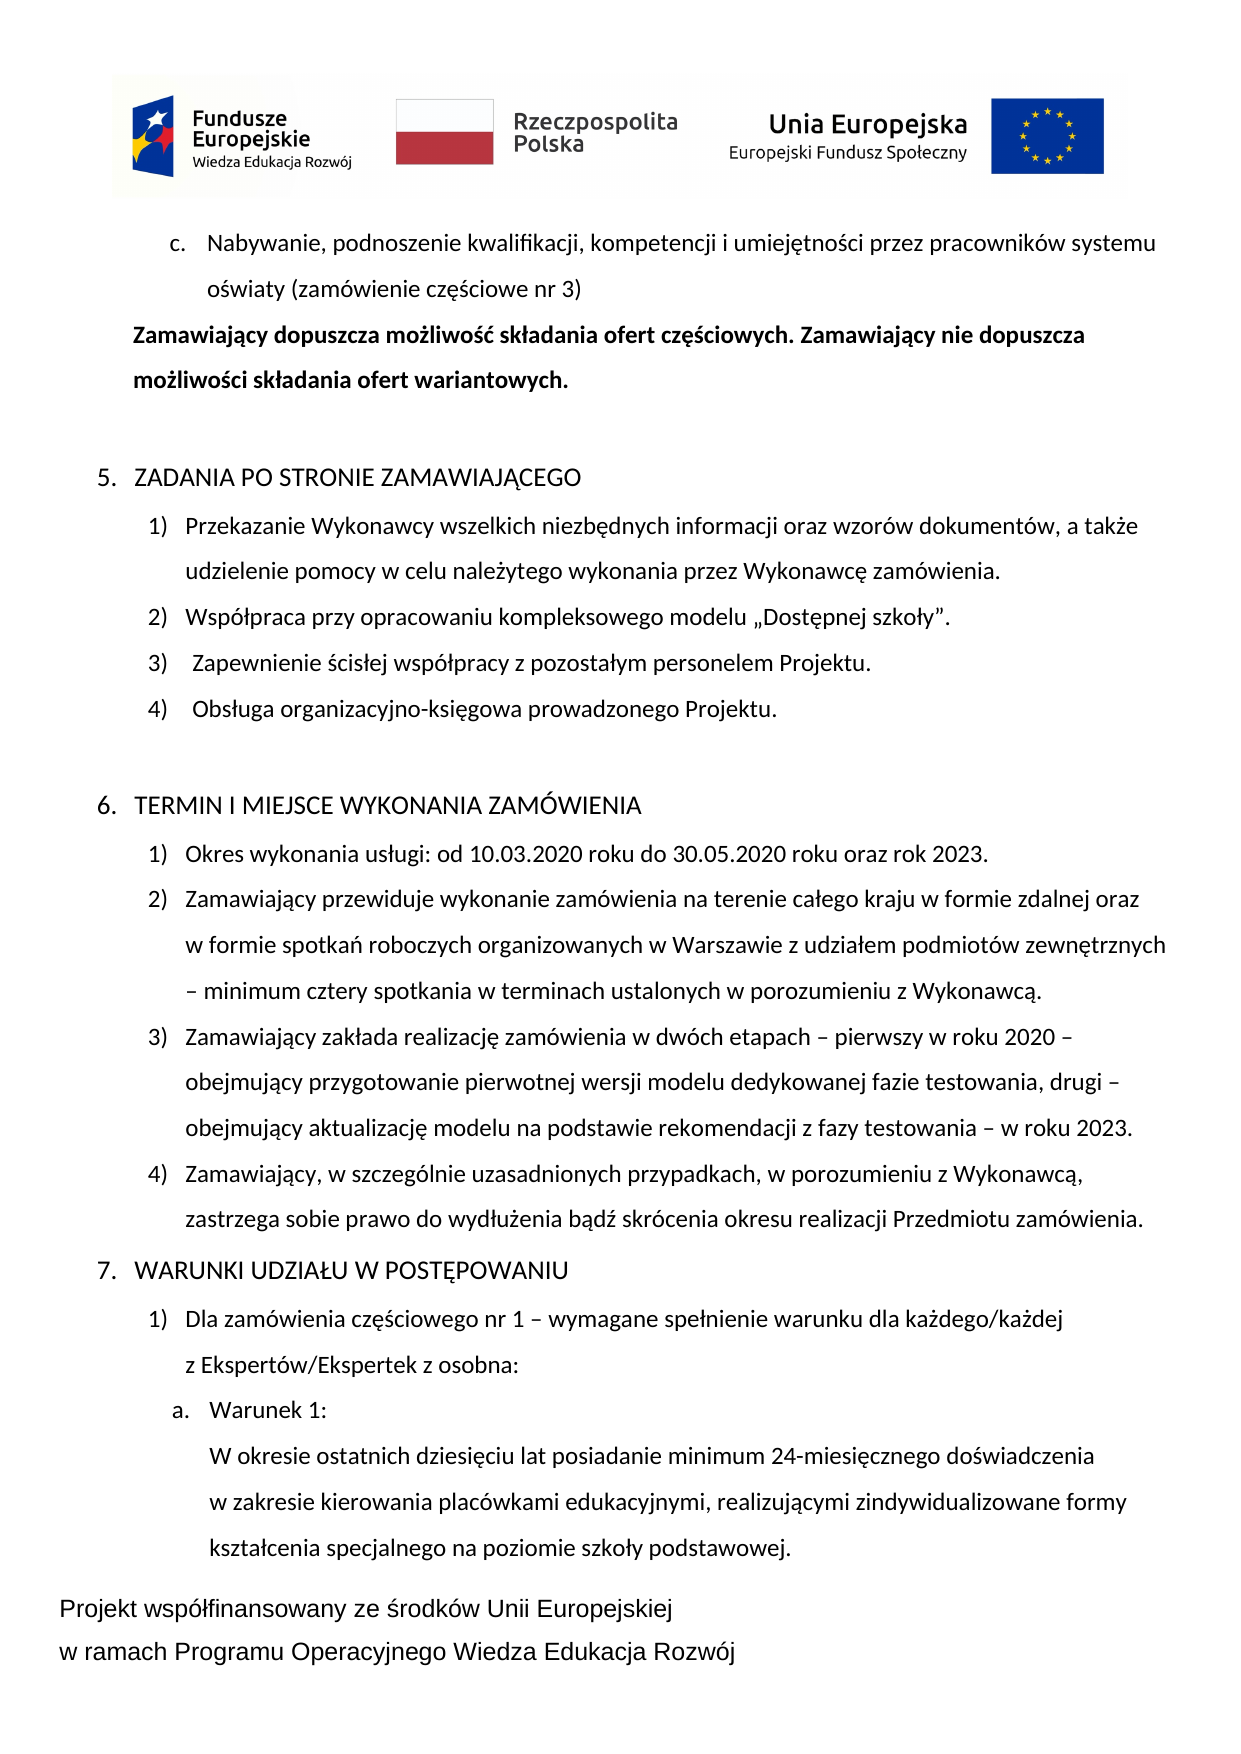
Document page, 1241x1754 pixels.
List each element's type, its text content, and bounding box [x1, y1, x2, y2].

list Przekazanie Wykonawcy wszelkich niezbędnych informacji oraz wzorów dokumentów, a także udzielenie pomocy w celu należytego wykonania przez Wykonawcę zamówienia. [148, 510, 1181, 586]
list Warunek 1: [172, 1394, 1181, 1425]
list Obsługa organizacyjno-księgowa prowadzonego Projektu. [148, 693, 1181, 723]
subtitle ZADANIA PO STRONIE ZAMAWIAJĄCEGO [97, 460, 1181, 493]
list Zamawiający, w szczególnie uzasadnionych przypadkach, w porozumieniu z Wykonawcą, zastrzega sobie prawo do wydłużenia bądź skrócenia okresu realizacji Przedmiotu zamówienia. [148, 1158, 1181, 1234]
text Zamawiający dopuszcza możliwość składania ofert częściowych. Zamawiający nie dopuszcza możliwości składania ofert wariantowych. [133, 319, 1181, 395]
list Zapewnienie ścisłej współpracy z pozostałym personelem Projektu. [148, 647, 1181, 677]
list Zamawiający przewiduje wykonanie zamówienia na terenie całego kraju w formie zdalnej oraz w formie spotkań roboczych organizowanych w Warszawie z udziałem podmiotów zewnętrznych – minimum cztery spotkania w terminach ustalonych w porozumieniu z Wykonawcą. [148, 883, 1181, 1006]
list Zamawiający zakłada realizację zamówienia w dwóch etapach – pierwszy w roku 2020 – obejmujący przygotowanie pierwotnej wersji modelu dedykowanej fazie testowania, drugi – obejmujący aktualizację modelu na podstawie rekomendacji z fazy testowania – w roku 2023. [148, 1021, 1181, 1143]
list Dla zamówienia częściowego nr 1 – wymagane spełnienie warunku dla każdego/każdej z Ekspertów/Ekspertek z osobna: [148, 1303, 1181, 1379]
list Współpraca przy opracowaniu kompleksowego modelu „Dostępnej szkoły”. [148, 601, 1181, 632]
subtitle TERMIN I MIEJSCE WYKONANIA ZAMÓWIENIA [97, 788, 1181, 821]
text W okresie ostatnich dziesięciu lat posiadanie minimum 24-miesięcznego doświadczenia w zakresie kierowania placówkami edukacyjnymi, realizującymi zindywidualizowane formy kształcenia specjalnego na poziomie szkoły podstawowej. [209, 1440, 1181, 1562]
list Nabywanie, podnoszenie kwalifikacji, kompetencji i umiejętności przez pracowników systemu oświaty (zamówienie częściowe nr 3) [169, 227, 1181, 304]
picture [112, 73, 1129, 199]
subtitle WARUNKI UDZIAŁU W POSTĘPOWANIU [97, 1253, 1181, 1287]
list Okres wykonania usługi: od 10.03.2020 roku do 30.05.2020 roku oraz rok 2023. [148, 838, 1181, 868]
